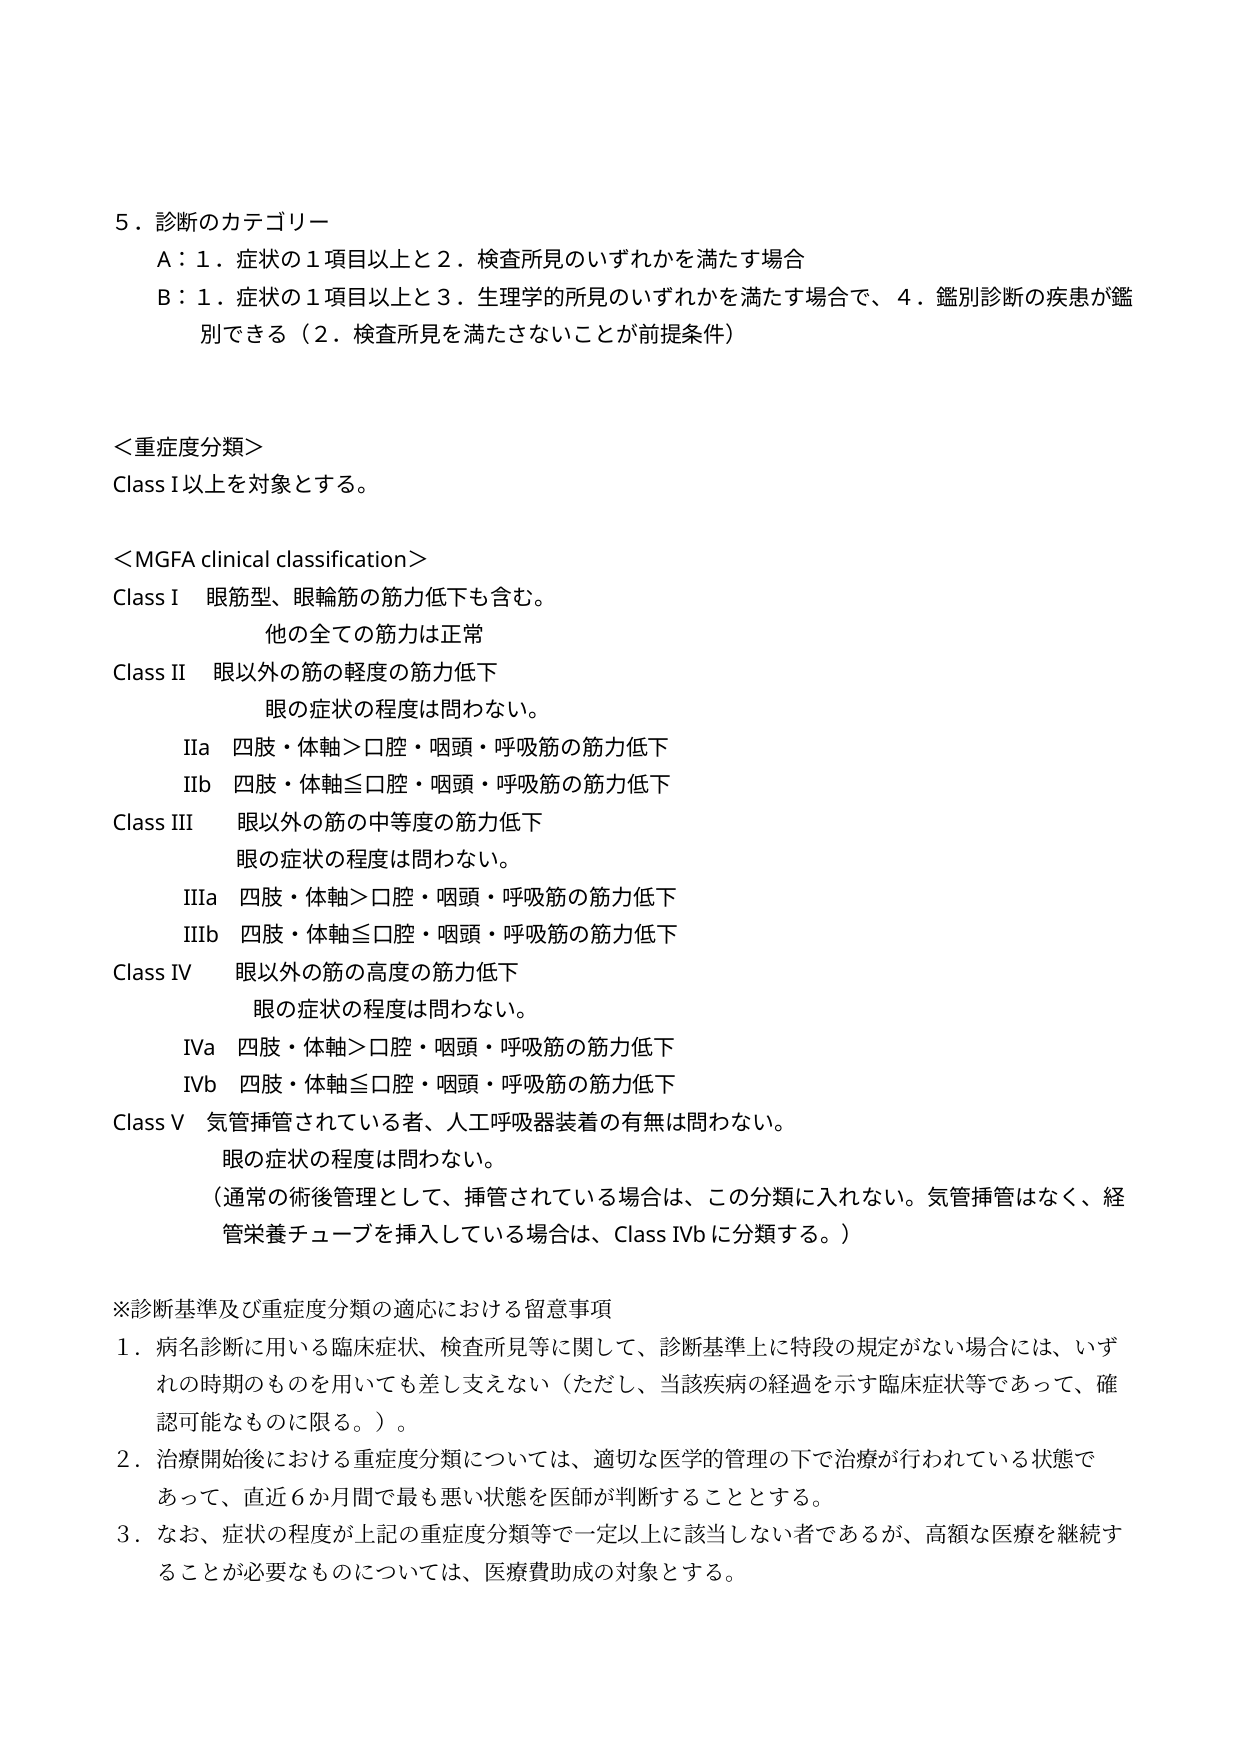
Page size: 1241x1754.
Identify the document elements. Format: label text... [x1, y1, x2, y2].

text 眼の症状の程度は問わない。 [112, 989, 1128, 1027]
text ＜重症度分類＞ [112, 427, 1128, 464]
text IIIb 四肢・体軸≦口腔・咽頭・呼吸筋の筋力低下 [112, 914, 1128, 952]
text IVb 四肢・体軸≦口腔・咽頭・呼吸筋の筋力低下 [112, 1064, 1128, 1102]
text 眼の症状の程度は問わない。 [112, 839, 1128, 877]
text ３．なお、症状の程度が上記の重症度分類等で一定以上に該当しない者であるが、高額な医療を継続することが必要なものについては、医療費助成の対象とする。 [112, 1514, 1128, 1589]
text IIb 四肢・体軸≦口腔・咽頭・呼吸筋の筋力低下 [112, 764, 1128, 802]
text Class III 眼以外の筋の中等度の筋力低下 [112, 802, 1128, 839]
text Class I以上を対象とする。 [112, 464, 1128, 502]
text 眼の症状の程度は問わない。 [112, 689, 1128, 727]
text IIIa 四肢・体軸＞口腔・咽頭・呼吸筋の筋力低下 [112, 877, 1128, 914]
text 眼の症状の程度は問わない。 [112, 1139, 1128, 1177]
text ※診断基準及び重症度分類の適応における留意事項 [112, 1289, 1128, 1327]
text Class I 眼筋型、眼輪筋の筋力低下も含む。 [112, 577, 1128, 614]
text Class V 気管挿管されている者、人工呼吸器装着の有無は問わない。 [112, 1102, 1128, 1139]
text ＜MGFA clinical classification＞ [112, 539, 1128, 577]
text IIa 四肢・体軸＞口腔・咽頭・呼吸筋の筋力低下 [112, 727, 1128, 764]
text 他の全ての筋力は正常 [112, 614, 1128, 652]
text ５．診断のカテゴリー [111, 202, 1135, 239]
text B：１．症状の１項目以上と３．生理学的所見のいずれかを満たす場合で、４．鑑別診断の疾患が鑑別できる（２．検査所見を満たさないことが前提条件） [157, 277, 1135, 352]
text IVa 四肢・体軸＞口腔・咽頭・呼吸筋の筋力低下 [112, 1027, 1128, 1064]
text Class IV 眼以外の筋の高度の筋力低下 [112, 952, 1128, 989]
text （通常の術後管理として、挿管されている場合は、この分類に入れない。気管挿管はなく、経管栄養チューブを挿入している場合は、Class IVbに分類する。） [112, 1177, 1128, 1252]
text Class II 眼以外の筋の軽度の筋力低下 [112, 652, 1128, 689]
text ２．治療開始後における重症度分類については、適切な医学的管理の下で治療が行われている状態であって、直近６か月間で最も悪い状態を医師が判断することとする。 [112, 1439, 1128, 1514]
text A：１．症状の１項目以上と２．検査所見のいずれかを満たす場合 [157, 239, 1135, 277]
text １．病名診断に用いる臨床症状、検査所見等に関して、診断基準上に特段の規定がない場合には、いずれの時期のものを用いても差し支えない（ただし、当該疾病の経過を示す臨床症状等であって、確認可能なものに限る。）。 [112, 1327, 1128, 1439]
